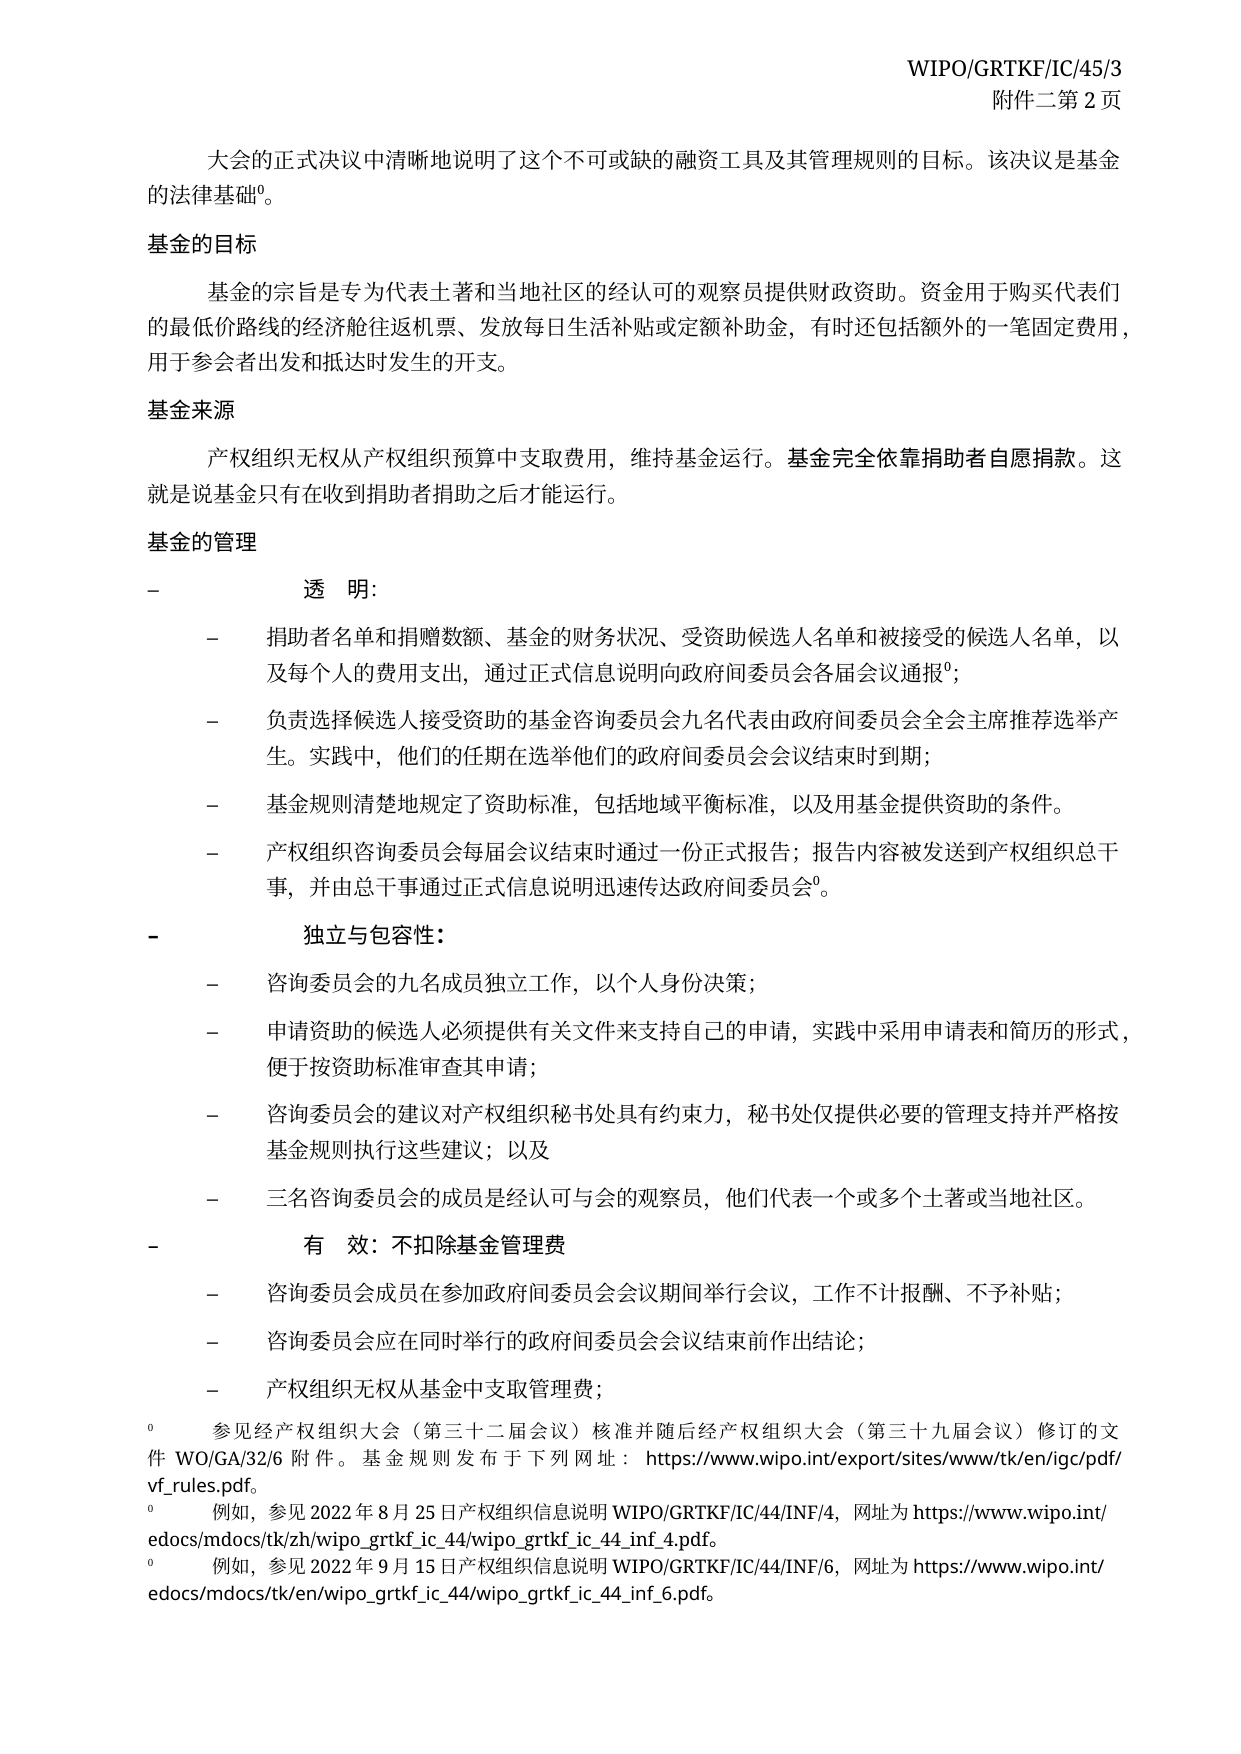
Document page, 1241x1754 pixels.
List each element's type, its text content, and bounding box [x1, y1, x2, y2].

list 咨询委员会的建议对产权组织秘书处具有约束力，秘书处仅提供必要的管理支持并严格按基金规则执行这些建议；以及 [207, 1094, 1122, 1164]
list 透 明： [148, 569, 1122, 604]
text 基金的管理 [148, 521, 1122, 556]
list 产权组织咨询委员会每届会议结束时通过一份正式报告；报告内容被发送到产权组织总干事，并由总干事通过正式信息说明迅速传达政府间委员会。 [207, 831, 1122, 902]
list 咨询委员会成员在参加政府间委员会会议期间举行会议，工作不计报酬、不予补贴； [207, 1273, 1122, 1308]
list 有 效：不扣除基金管理费 [148, 1225, 1122, 1260]
list 咨询委员会应在同时举行的政府间委员会会议结束前作出结论； [207, 1321, 1122, 1356]
list 三名咨询委员会的成员是经认可与会的观察员，他们代表一个或多个土著或当地社区。 [207, 1177, 1122, 1212]
text 基金的目标 [148, 223, 1122, 258]
list 产权组织无权从基金中支取管理费； [207, 1369, 1122, 1404]
list 独立与包容性： [148, 914, 1122, 950]
list 捐助者名单和捐赠数额、基金的财务状况、受资助候选人名单和被接受的候选人名单，以及每个人的费用支出，通过正式信息说明向政府间委员会各届会议通报； [207, 617, 1122, 687]
text 产权组织无权从产权组织预算中支取费用，维持基金运行。基金完全依靠捐助者自愿捐款。这就是说基金只有在收到捐助者捐助之后才能运行。 [148, 437, 1122, 508]
text 基金的宗旨是专为代表土著和当地社区的经认可的观察员提供财政资助。资金用于购买代表们的最低价路线的经济舱往返机票、发放每日生活补贴或定额补助金，有时还包括额外的一笔固定费用，用于参会者出发和抵达时发生的开支。 [148, 271, 1122, 377]
list 申请资助的候选人必须提供有关文件来支持自己的申请，实践中采用申请表和简历的形式，便于按资助标准审查其申请； [207, 1010, 1122, 1081]
list 咨询委员会的九名成员独立工作，以个人身份决策； [207, 962, 1122, 998]
text 大会的正式决议中清晰地说明了这个不可或缺的融资工具及其管理规则的目标。该决议是基金的法律基础。 [148, 139, 1122, 210]
list 基金规则清楚地规定了资助标准，包括地域平衡标准，以及用基金提供资助的条件。 [207, 783, 1122, 819]
list 负责选择候选人接受资助的基金咨询委员会九名代表由政府间委员会全会主席推荐选举产生。实践中，他们的任期在选举他们的政府间委员会会议结束时到期； [207, 700, 1122, 771]
text 基金来源 [148, 389, 1122, 425]
